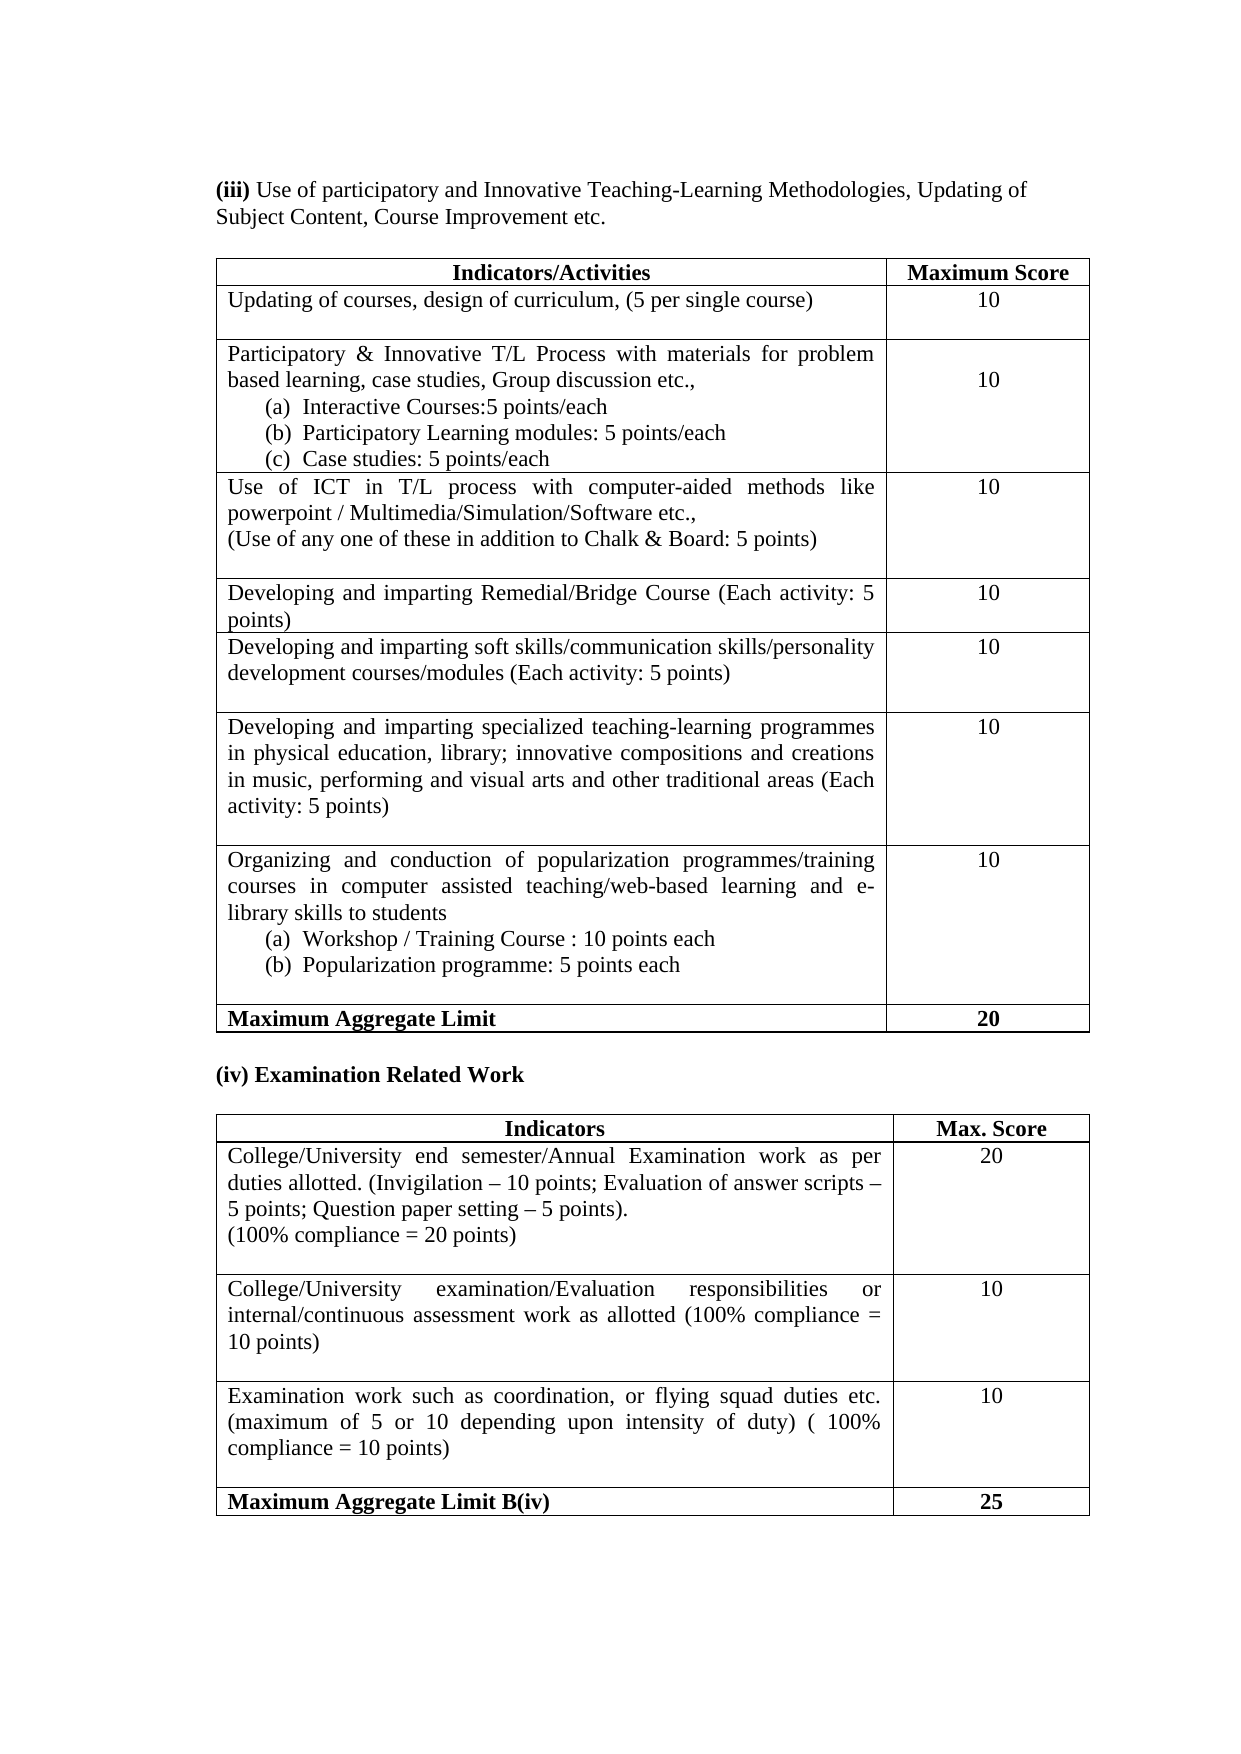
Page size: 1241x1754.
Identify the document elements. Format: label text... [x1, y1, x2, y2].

table_cell Examination work such as coordination, or flying squad duties etc. (maximum of 5 or 10 depending upon intensity of duty) ( 100% compliance = 10 points) [217, 1382, 893, 1487]
table_header Max. Score [894, 1115, 1089, 1141]
table_cell 10 [887, 633, 1089, 712]
table_header Indicators/Activities [217, 259, 886, 285]
table_cell 10 [887, 340, 1089, 472]
text (iv) Examination Related Work [216, 1061, 1090, 1088]
table_cell College/University end semester/Annual Examination work as per duties allotted. (Invigilation – 10 points; Evaluation of answer scripts – 5 points; Question paper setting – 5 points). (100% compliance = 20 points) [217, 1143, 893, 1274]
table_cell 10 [887, 286, 1089, 339]
table_cell Developing and imparting soft skills/communication skills/personality development courses/modules (Each activity: 5 points) [217, 633, 886, 712]
table_cell 10 [887, 713, 1089, 845]
table_cell 20 [894, 1143, 1089, 1274]
table_cell Maximum Aggregate Limit B(iv) [217, 1488, 893, 1514]
table_cell Participatory & Innovative T/L Process with materials for problem based learning, case studies, Group discussion etc., Interactive Courses:5 points/each Participatory Learning modules: 5 points/each Case studies: 5 points/each [217, 340, 886, 472]
table_cell Maximum Aggregate Limit [217, 1005, 886, 1031]
table_cell 10 [887, 846, 1089, 1004]
table_cell Use of ICT in T/L process with computer-aided methods like powerpoint / Multimedia/Simulation/Software etc., (Use of any one of these in addition to Chalk & Board: 5 points) [217, 473, 886, 578]
table_header Indicators [217, 1115, 893, 1141]
table_cell 25 [894, 1488, 1089, 1514]
table_cell 10 [894, 1382, 1089, 1487]
table_cell 20 [887, 1005, 1089, 1031]
text (iii) Use of participatory and Innovative Teaching-Learning Methodologies, Updating of Subject Content, Course Improvement etc. [216, 176, 1090, 229]
table_cell 10 [887, 579, 1089, 632]
table_cell 10 [894, 1275, 1089, 1381]
table_cell Organizing and conduction of popularization programmes/training courses in computer assisted teaching/web-based learning and e-library skills to students Workshop / Training Course : 10 points each Popularization programme: 5 points each [217, 846, 886, 1004]
table_cell 10 [887, 473, 1089, 578]
table_cell College/University examination/Evaluation responsibilities or internal/continuous assessment work as allotted (100% compliance = 10 points) [217, 1275, 893, 1381]
table_cell Developing and imparting Remedial/Bridge Course (Each activity: 5 points) [217, 579, 886, 632]
table_cell Updating of courses, design of curriculum, (5 per single course) [217, 286, 886, 339]
table_cell Developing and imparting specialized teaching-learning programmes in physical education, library; innovative compositions and creations in music, performing and visual arts and other traditional areas (Each activity: 5 points) [217, 713, 886, 845]
table_header Maximum Score [887, 259, 1089, 285]
